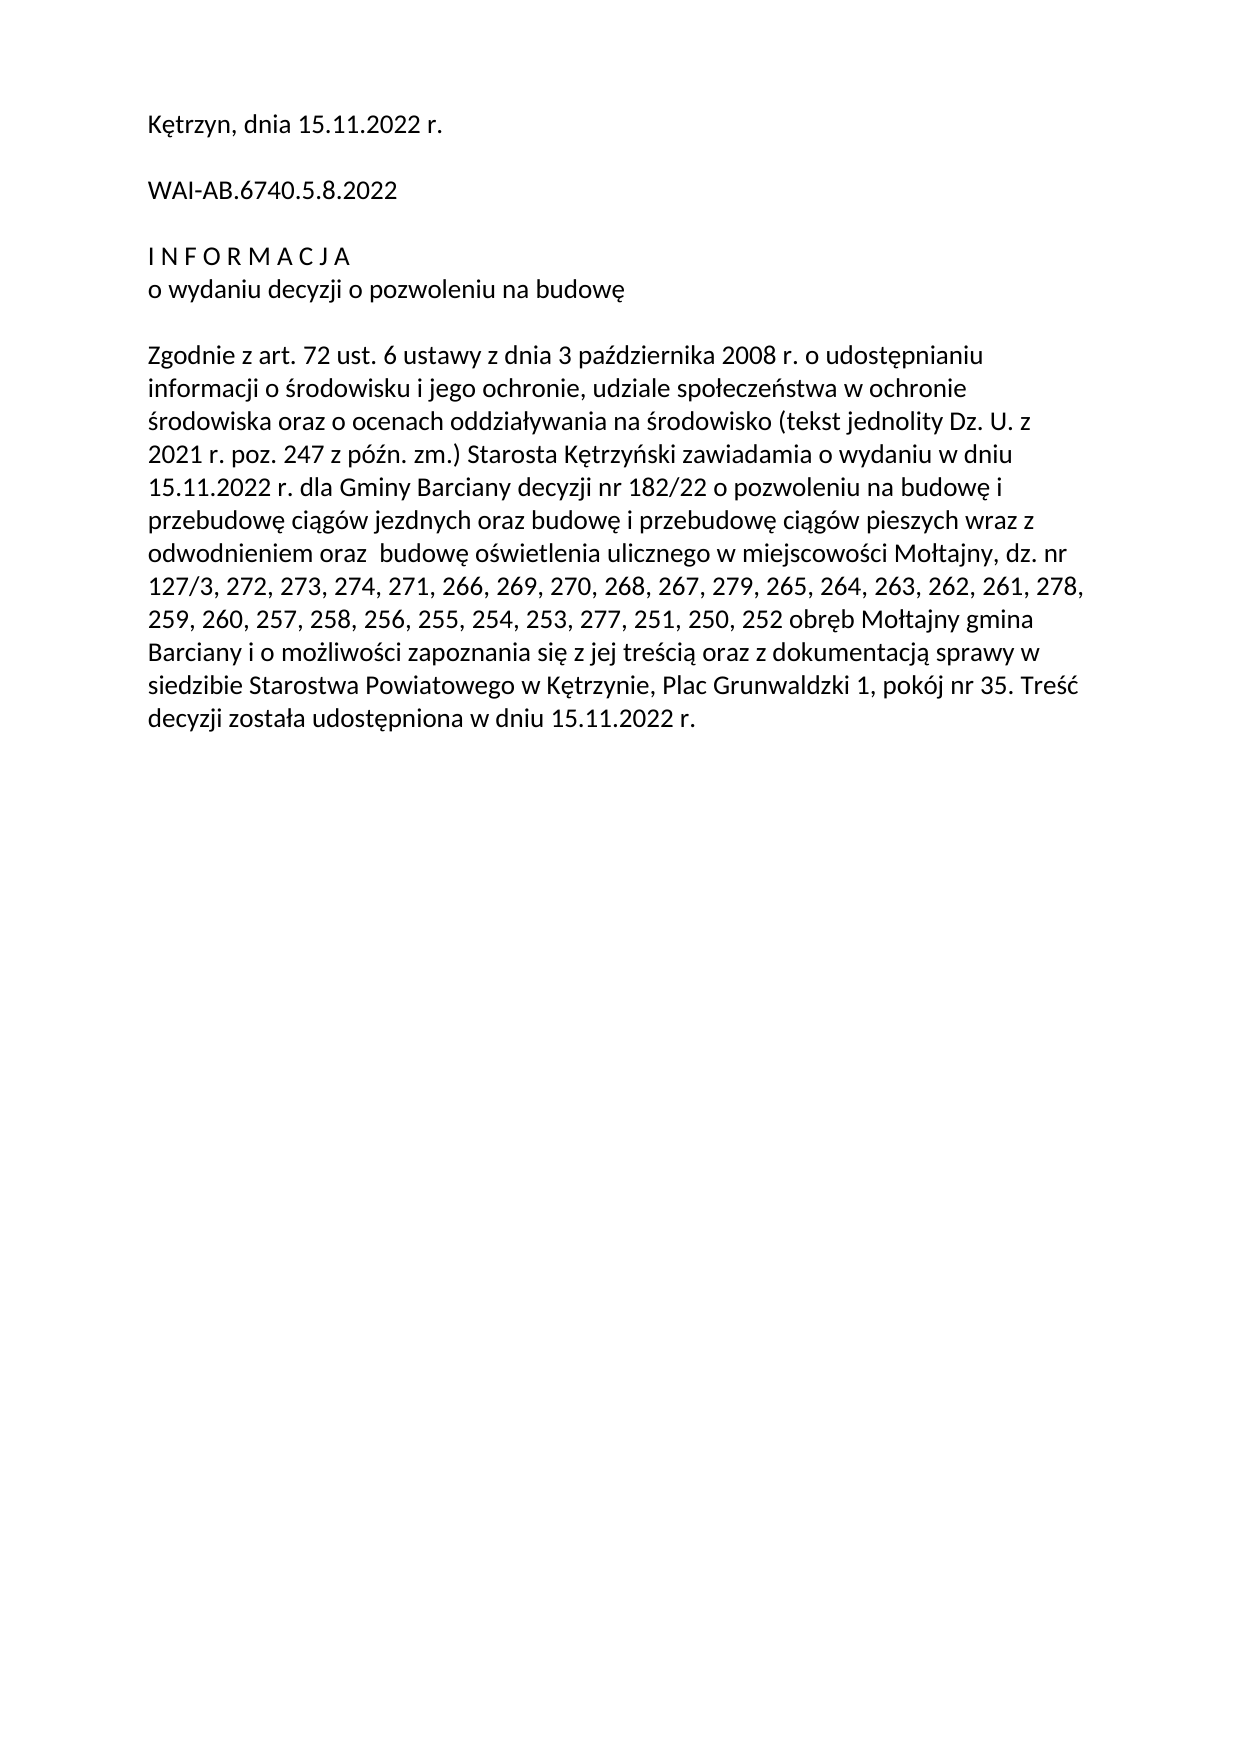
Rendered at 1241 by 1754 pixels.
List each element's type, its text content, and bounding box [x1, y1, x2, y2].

text o wydaniu decyzji o pozwoleniu na budowę [148, 272, 1093, 305]
text WAI-AB.6740.5.8.2022 [148, 173, 1093, 206]
text Zgodnie z art. 72 ust. 6 ustawy z dnia 3 października 2008 r. o udostępnianiu informacji o środowisku i jego ochronie, udziale społeczeństwa w ochronie środowiska oraz o ocenach oddziaływania na środowisko (tekst jednolity Dz. U. z 2021 r. poz. 247 z późn. zm.) Starosta Kętrzyński zawiadamia o wydaniu w dniu 15.11.2022 r. dla Gminy Barciany decyzji nr 182/22 o pozwoleniu na budowę i przebudowę ciągów jezdnych oraz budowę i przebudowę ciągów pieszych wraz z odwodnieniem oraz budowę oświetlenia ulicznego w miejscowości Mołtajny, dz. nr 127/3, 272, 273, 274, 271, 266, 269, 270, 268, 267, 279, 265, 264, 263, 262, 261, 278, 259, 260, 257, 258, 256, 255, 254, 253, 277, 251, 250, 252 obręb Mołtajny gmina Barciany i o możliwości zapoznania się z jej treścią oraz z dokumentacją sprawy w siedzibie Starostwa Powiatowego w Kętrzynie, Plac Grunwaldzki 1, pokój nr 35. Treść decyzji została udostępniona w dniu 15.11.2022 r. [148, 338, 1093, 734]
text Kętrzyn, dnia 15.11.2022 r. [148, 107, 1093, 140]
text I N F O R M A C J A [148, 239, 1093, 272]
